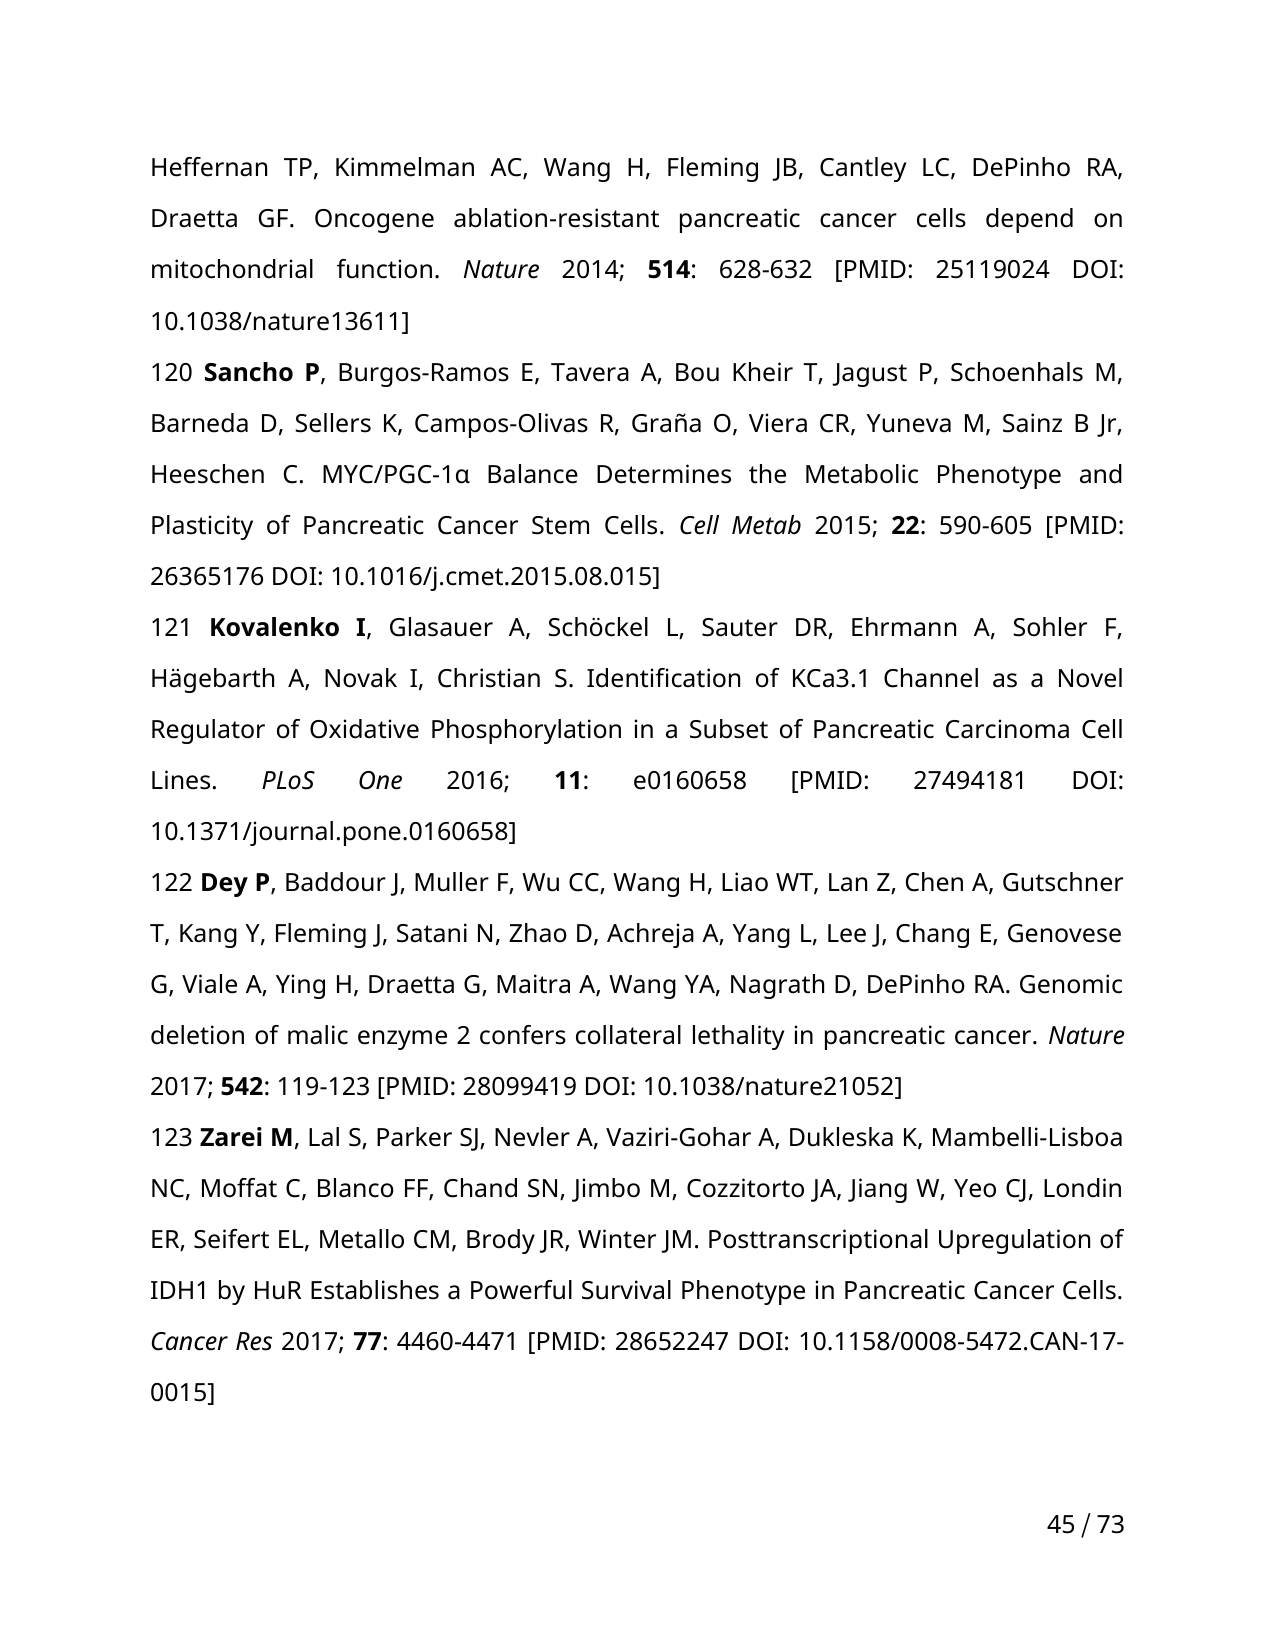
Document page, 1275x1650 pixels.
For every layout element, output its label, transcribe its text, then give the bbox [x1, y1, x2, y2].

text 123 Zarei M, Lal S, Parker SJ, Nevler A, Vaziri-Gohar A, Dukleska K, Mambelli-Lisboa NC, Moffat C, Blanco FF, Chand SN, Jimbo M, Cozzitorto JA, Jiang W, Yeo CJ, Londin ER, Seifert EL, Metallo CM, Brody JR, Winter JM. Posttranscriptional Upregulation of IDH1 by HuR Establishes a Powerful Survival Phenotype in Pancreatic Cancer Cells. Cancer Res 2017; 77: 4460-4471 [PMID: 28652247 DOI: 10.1158/0008-5472.CAN-17-0015] [150, 1120, 1125, 1409]
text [150, 150, 1125, 337]
text 120 Sancho P, Burgos-Ramos E, Tavera A, Bou Kheir T, Jagust P, Schoenhals M, Barneda D, Sellers K, Campos-Olivas R, Graña O, Viera CR, Yuneva M, Sainz B Jr, Heeschen C. MYC/PGC-1α Balance Determines the Metabolic Phenotype and Plasticity of Pancreatic Cancer Stem Cells. Cell Metab 2015; 22: 590-605 [PMID: 26365176 DOI: 10.1016/j.cmet.2015.08.015] [150, 354, 1125, 592]
text 122 Dey P, Baddour J, Muller F, Wu CC, Wang H, Liao WT, Lan Z, Chen A, Gutschner T, Kang Y, Fleming J, Satani N, Zhao D, Achreja A, Yang L, Lee J, Chang E, Genovese G, Viale A, Ying H, Draetta G, Maitra A, Wang YA, Nagrath D, DePinho RA. Genomic deletion of malic enzyme 2 confers collateral lethality in pancreatic cancer. Nature 2017; 542: 119-123 [PMID: 28099419 DOI: 10.1038/nature21052] [150, 864, 1125, 1103]
text 121 Kovalenko I, Glasauer A, Schöckel L, Sauter DR, Ehrmann A, Sohler F, Hägebarth A, Novak I, Christian S. Identification of KCa3.1 Channel as a Novel Regulator of Oxidative Phosphorylation in a Subset of Pancreatic Carcinoma Cell Lines. PLoS One 2016; 11: e0160658 [PMID: 27494181 DOI: 10.1371/journal.pone.0160658] [150, 609, 1125, 848]
